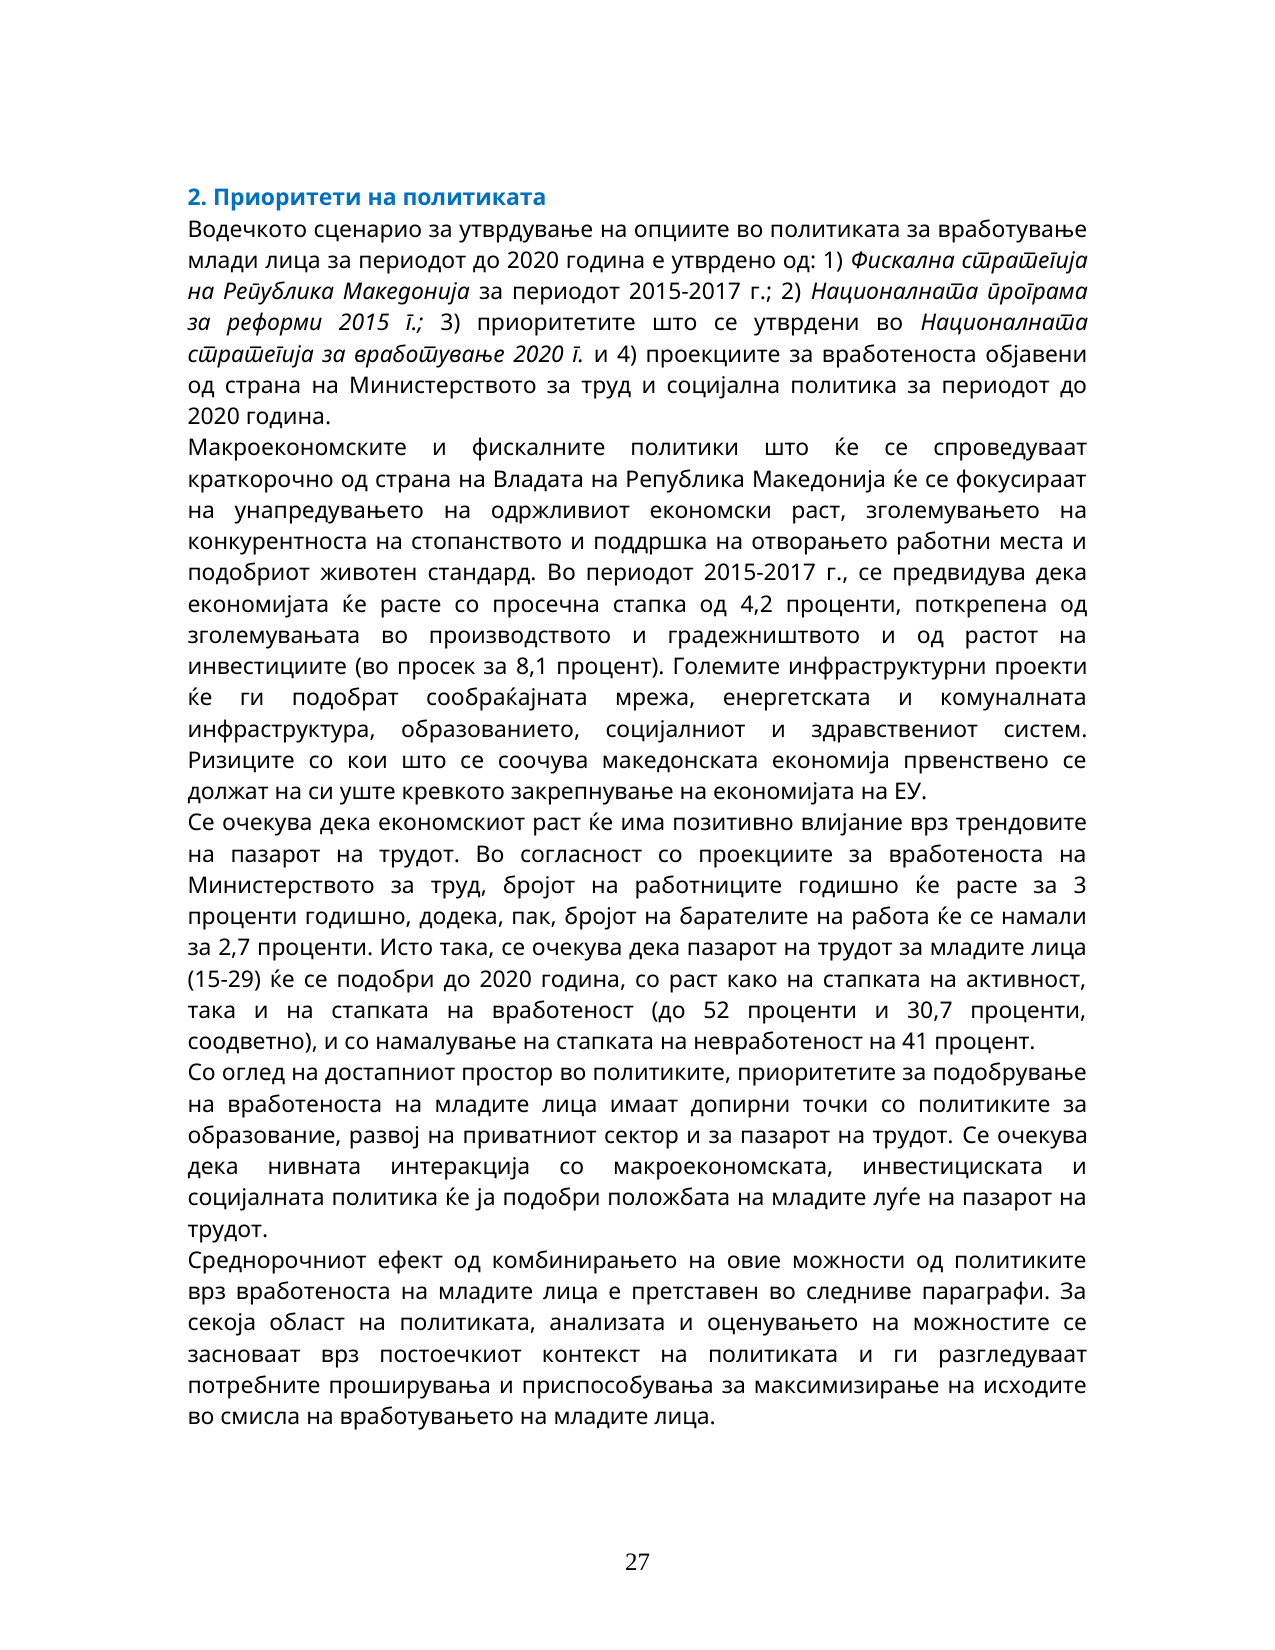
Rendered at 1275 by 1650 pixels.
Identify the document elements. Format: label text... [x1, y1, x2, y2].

text Се очекува дека економскиот раст ќе има позитивно влијание врз трендовите на пазарот на трудот. Во согласност со проекциите за вработеноста на Министерството за труд, бројот на работниците годишно ќе расте за 3 проценти годишно, додека, пак, бројот на барателите на работа ќе се намали за 2,7 проценти. Исто така, се очекува дека пазарот на трудот за младите лица (15-29) ќе се подобри до 2020 година, со раст како на стапката на активност, така и на стапката на вработеност (до 52 проценти и 30,7 проценти, соодветно), и со намалување на стапката на невработеност на 41 процент. [187, 806, 1088, 1056]
text Водечкото сценарио за утврдување на опциите во политиката за вработување млади лица за периодот до 2020 година е утврдено од: 1) Фискална стратегија на Република Македонија за периодот 2015-2017 г.; 2) Националната програма за реформи 2015 г.; 3) приоритетите што се утврдени во Националната стратегија за вработување 2020 г. и 4) проекциите за вработеноста објавени од страна на Министерството за труд и социјална политика за периодот до 2020 година. [187, 212, 1088, 431]
text Среднорочниот ефект од комбинирањето на овие можности од политиките врз вработеноста на младите лица е претставен во следниве параграфи. За секоја област на политиката, анализата и оценувањето на можностите се засноваат врз постоечкиот контекст на политиката и ги разгледуваат потребните проширувања и приспособувања за максимизирање на исходите во смисла на вработувањето на младите лица. [187, 1244, 1088, 1431]
text Со оглед на достапниот простор во политиките, приоритетите за подобрување на вработеноста на младите лица имаат допирни точки со политиките за образование, развој на приватниот сектор и за пазарот на трудот. Се очекува дека нивната интеракција со макроекономската, инвестициската и социјалната политика ќе ја подобри положбата на младите луѓе на пазарот на трудот. [187, 1056, 1088, 1244]
text 2. Приоритети на политиката [187, 181, 1088, 212]
text Макроекономските и фискалните политики што ќе се спроведуваат краткорочно од страна на Владата на Република Македонија ќе се фокусираат на унапредувањето на одржливиот економски раст, зголемувањето на конкурентноста на стопанството и поддршка на отворањето работни места и подобриот животен стандард. Во периодот 2015-2017 г., се предвидува дека економијата ќе расте со просечна стапка од 4,2 проценти, поткрепена од зголемувањата во производството и градежништвото и од растот на инвестициите (во просек за 8,1 процент). Големите инфраструктурни проекти ќе ги подобрат сообраќајната мрежа, енергетската и комуналната инфраструктура, образованието, социјалниот и здравствениот систем. Ризиците со кои што се соочува македонската економија првенствено се должат на си уште кревкото закрепнување на економијата на ЕУ. [187, 431, 1088, 806]
